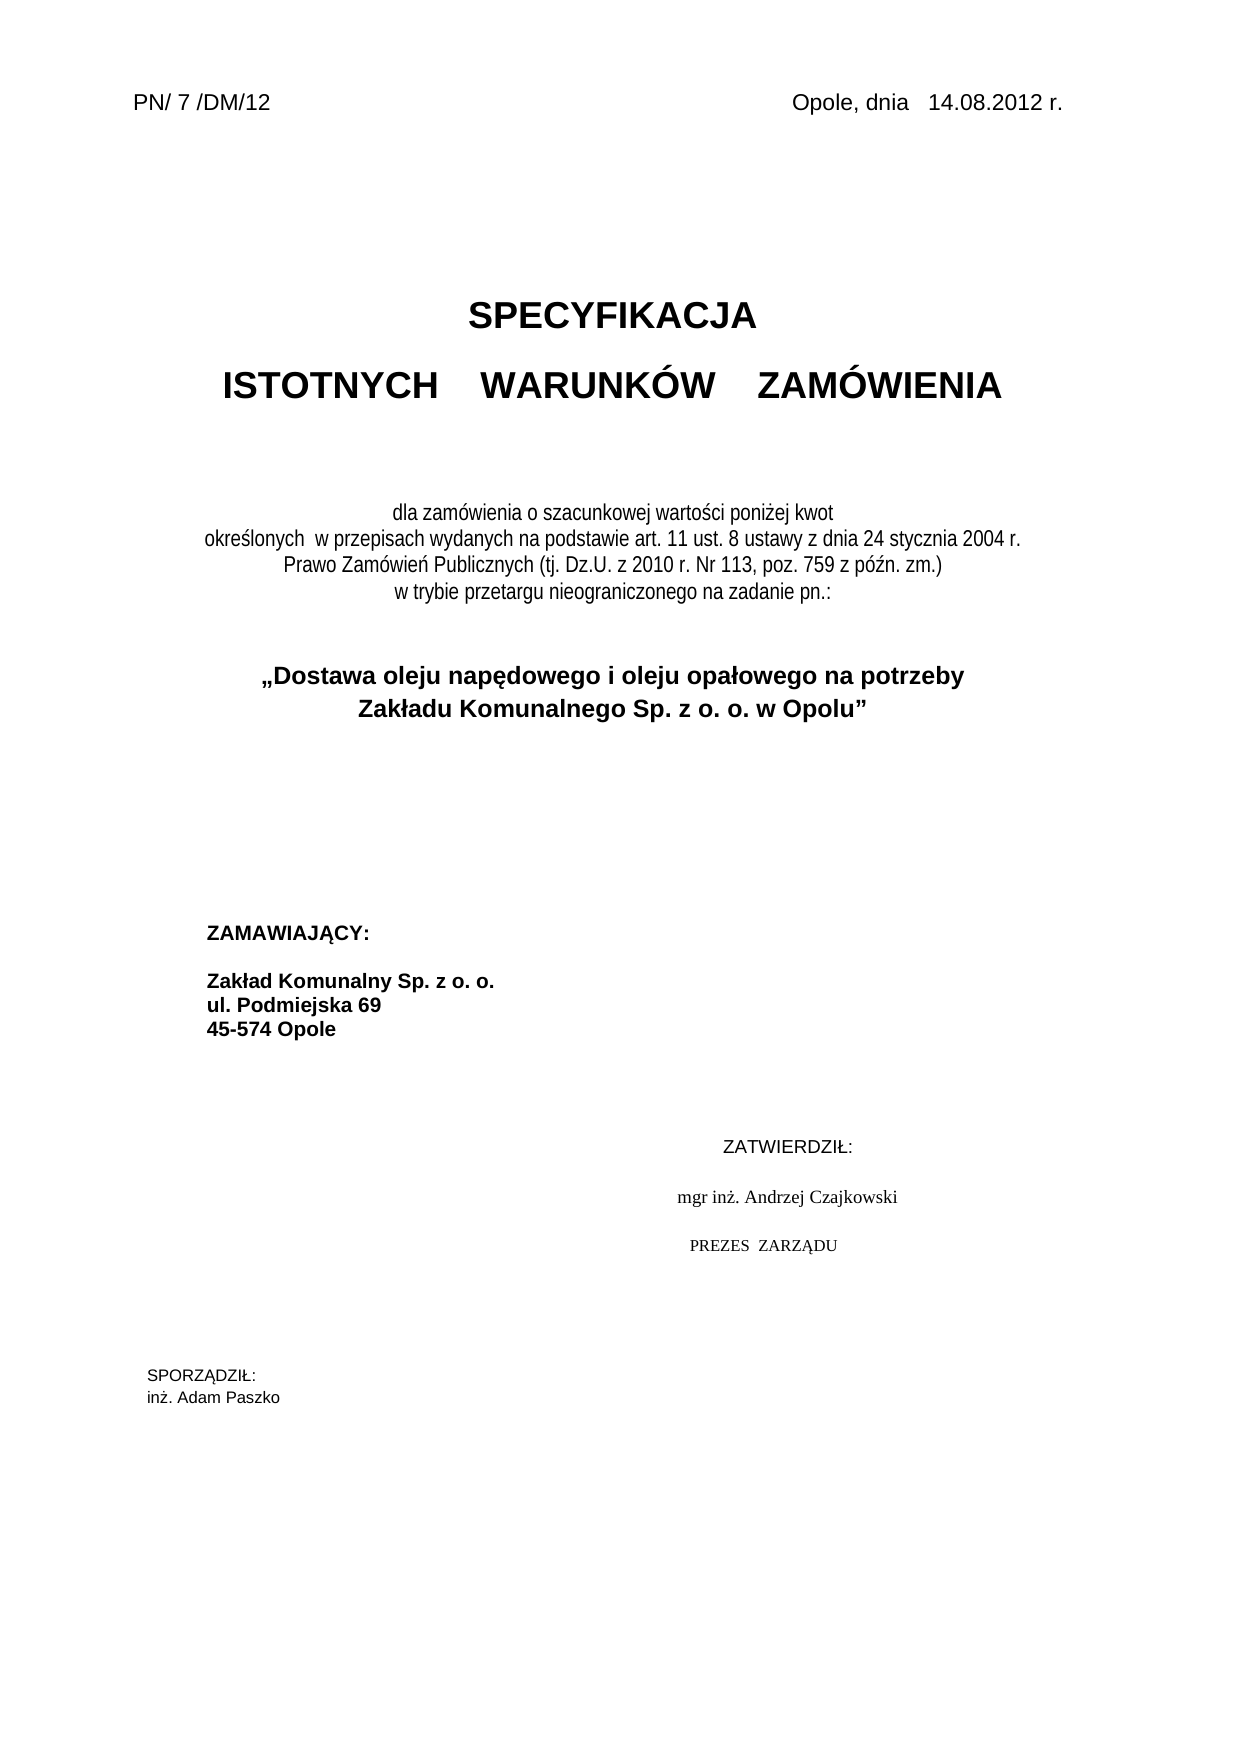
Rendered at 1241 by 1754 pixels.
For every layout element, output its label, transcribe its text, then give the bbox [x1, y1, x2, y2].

text SPORZĄDZIŁ: [133, 1366, 1092, 1385]
text „Dostawa oleju napędowego i oleju opałowego na potrzeby Zakładu Komunalnego Sp. z o. o. w Opolu” [133, 661, 1092, 723]
text ZAMAWIAJĄCY: [133, 921, 1092, 945]
text ul. Podmiejska 69 [133, 993, 1092, 1017]
text ZATWIERDZIŁ: [133, 1136, 1092, 1158]
text mgr inż. Andrzej Czajkowski [133, 1186, 1092, 1207]
text SPECYFIKACJA [133, 293, 1092, 336]
text 45-574 Opole [133, 1017, 1092, 1041]
text ISTOTNYCH WARUNKÓW ZAMÓWIENIA [133, 363, 1092, 406]
text w trybie przetargu nieograniczonego na zadanie pn.: [133, 578, 1092, 604]
text PN/ 7 /DM/12 Opole, dnia 14.08.2012 r. [133, 89, 1092, 115]
text Zakład Komunalny Sp. z o. o. [133, 969, 1092, 993]
text określonych w przepisach wydanych na podstawie art. 11 ust. 8 ustawy z dnia 24 stycznia 2004 r. Prawo Zamówień Publicznych (tj. Dz.U. z 2010 r. Nr 113, poz. 759 z późn. zm.) [133, 525, 1092, 578]
text PREZES ZARZĄDU [133, 1236, 1092, 1255]
text dla zamówienia o szacunkowej wartości poniżej kwot [133, 499, 1092, 525]
text inż. Adam Paszko [133, 1388, 1092, 1407]
